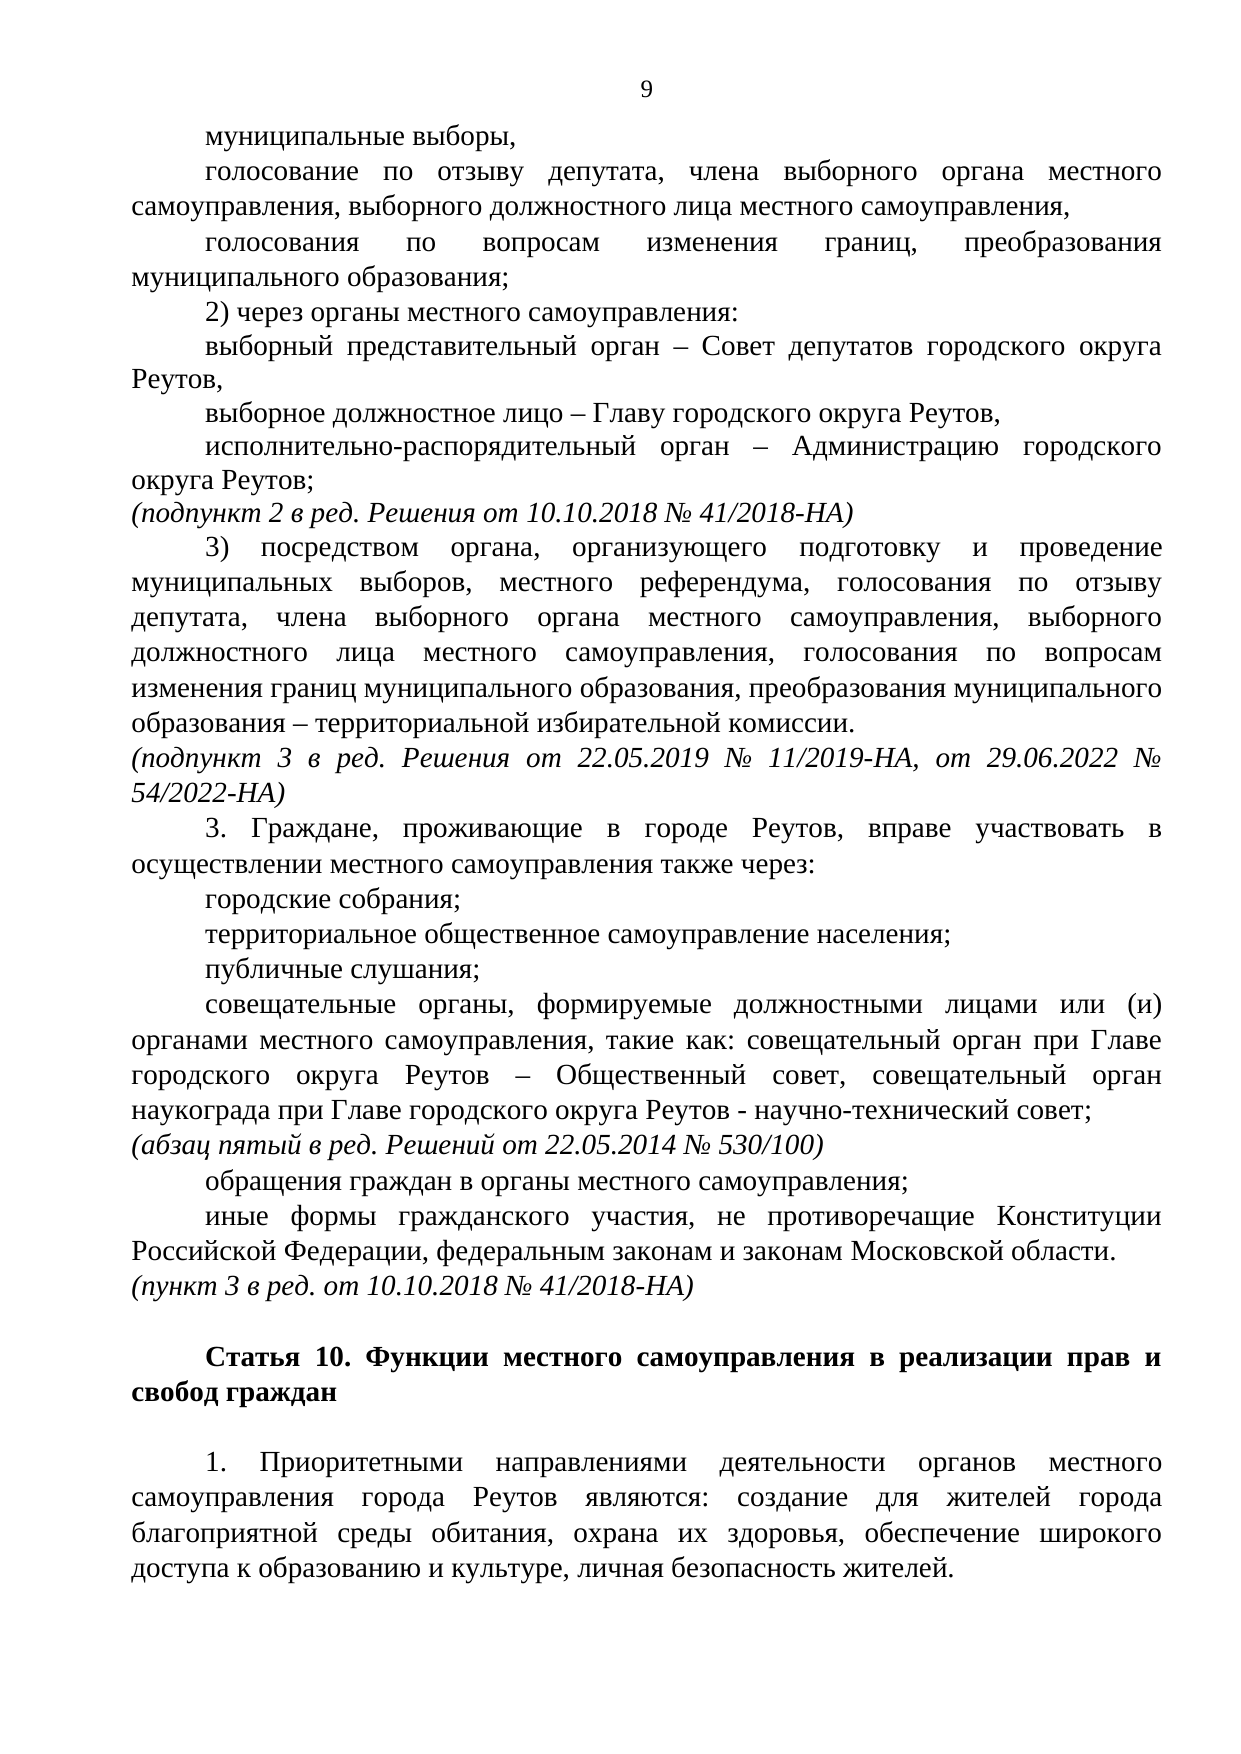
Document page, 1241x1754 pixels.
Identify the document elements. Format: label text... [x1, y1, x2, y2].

text иные формы гражданского участия, не противоречащие Конституции Российской Федерации, федеральным законам и законам Московской области. [131, 1198, 1163, 1267]
text 1. Приоритетными направлениями деятельности органов местного самоуправления города Реутов являются: создание для жителей города благоприятной среды обитания, охрана их здоровья, обеспечение широкого доступа к образованию и культуре, личная безопасность жителей. [131, 1444, 1163, 1583]
text обращения граждан в органы местного самоуправления; [131, 1163, 1163, 1196]
text голосования по вопросам изменения границ, преобразования муниципального образования; [131, 224, 1163, 292]
text 2) через органы местного самоуправления: [131, 294, 1162, 328]
text муниципальные выборы, [131, 118, 1163, 152]
text голосование по отзыву депутата, члена выборного органа местного самоуправления, выборного должностного лица местного самоуправления, [131, 153, 1163, 222]
subtitle Статья 10. Функции местного самоуправления в реализации прав и свобод граждан [131, 1339, 1162, 1407]
text 3. Граждане, проживающие в городе Реутов, вправе участвовать в осуществлении местного самоуправления также через: [131, 811, 1163, 879]
text (абзац пятый в ред. Решений от 22.05.2014 № 530/100) [131, 1127, 1163, 1161]
text (пункт 3 в ред. от 10.10.2018 № 41/2018-НА) [131, 1268, 1133, 1302]
text выборное должностное лицо – Главу городского округа Реутов, [131, 395, 1162, 428]
text исполнительно-распорядительный орган – Администрацию городского округа Реутов; [131, 428, 1162, 495]
text выборный представительный орган – Совет депутатов городского округа Реутов, [131, 328, 1162, 395]
text публичные слушания; [131, 951, 1163, 985]
text (подпункт 2 в ред. Решения от 10.10.2018 № 41/2018-НА) [131, 495, 1162, 529]
text совещательные органы, формируемые должностными лицами или (и) органами местного самоуправления, такие как: совещательный орган при Главе городского округа Реутов – Общественный совет, совещательный орган наукограда при Главе городского округа Реутов - научно-технический совет; [131, 987, 1163, 1126]
text городские собрания; [131, 881, 1163, 914]
text 3) посредством органа, организующего подготовку и проведение муниципальных выборов, местного референдума, голосования по отзыву депутата, члена выборного органа местного самоуправления, выборного должностного лица местного самоуправления, голосования по вопросам изменения границ муниципального образования, преобразования муниципального образования – территориальной избирательной комиссии. [131, 529, 1163, 738]
text (подпункт 3 в ред. Решения от 22.05.2019 № 11/2019-НА, от 29.06.2022 № 54/2022-НА) [131, 740, 1163, 809]
text территориальное общественное самоуправление населения; [131, 916, 1163, 950]
